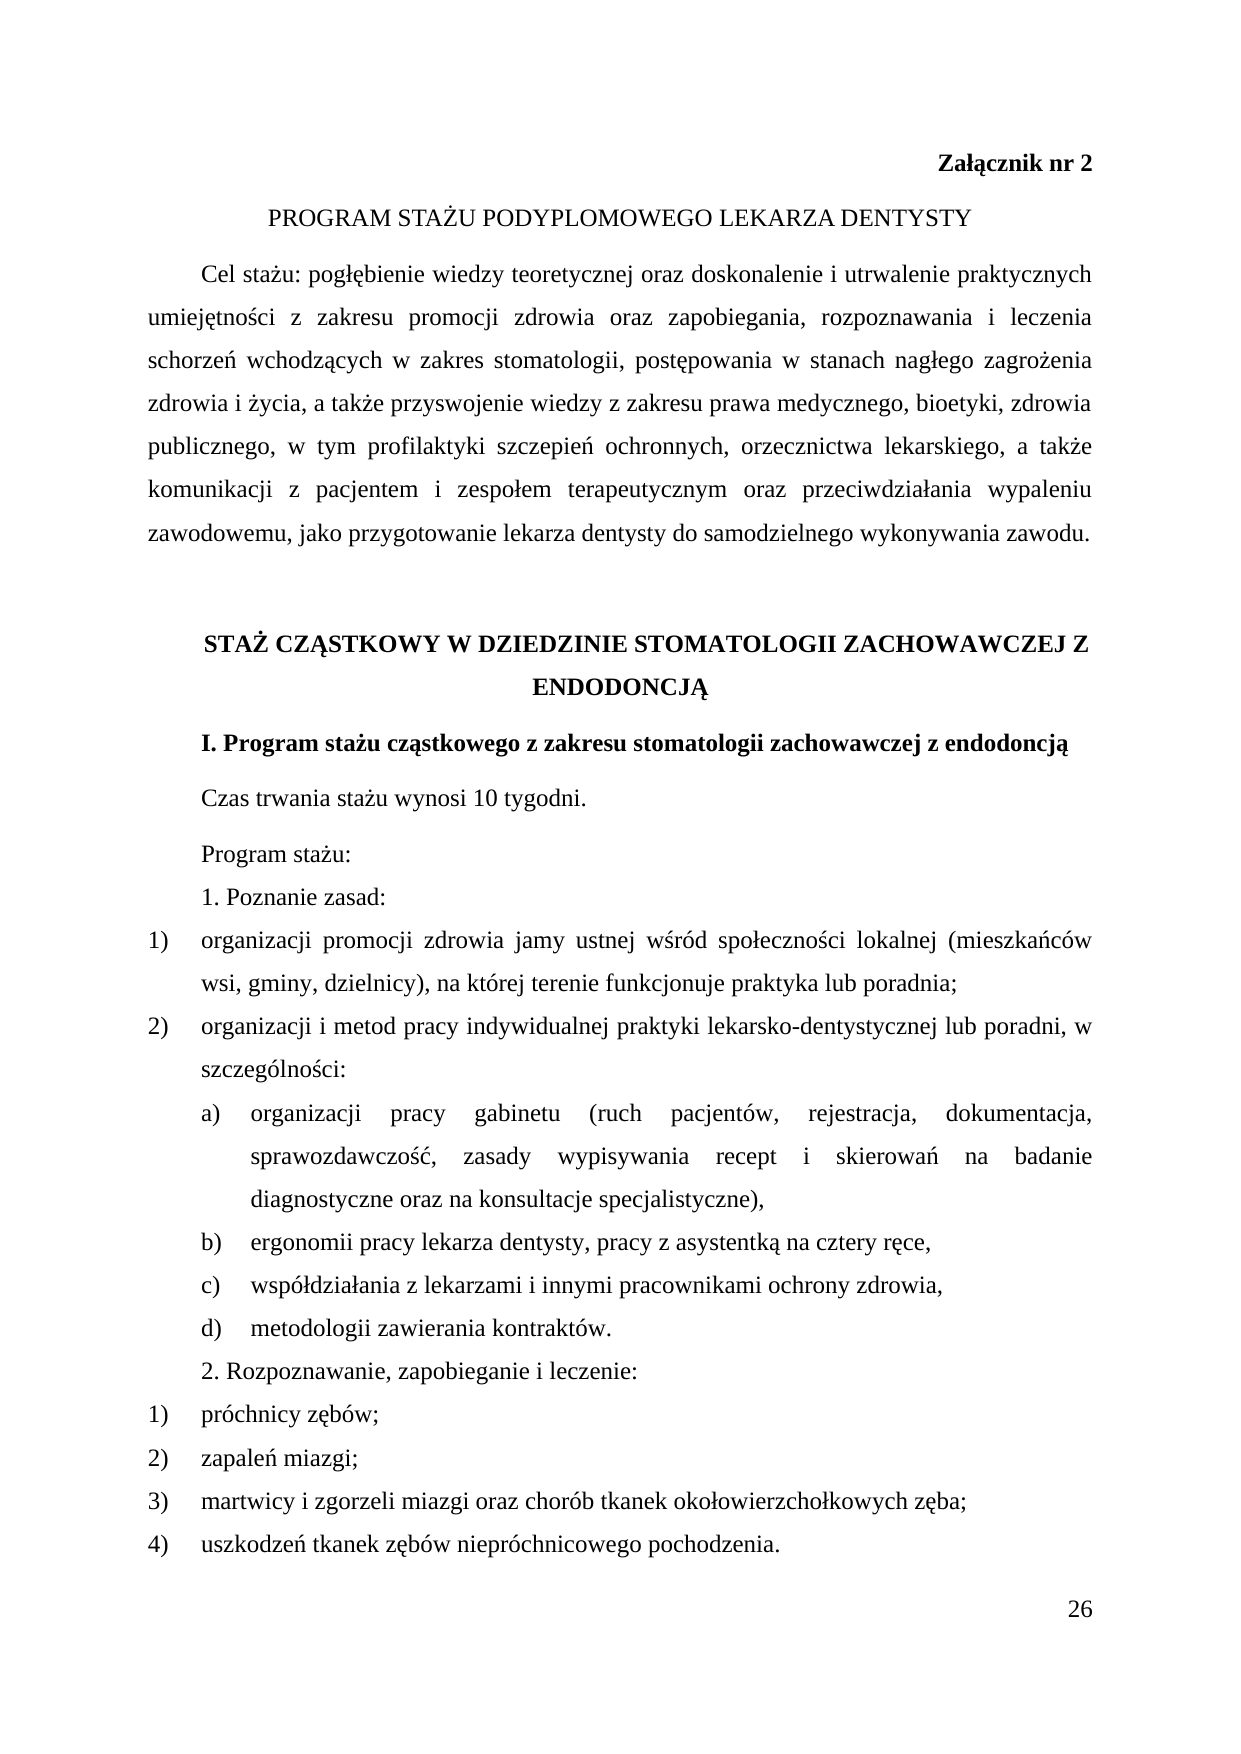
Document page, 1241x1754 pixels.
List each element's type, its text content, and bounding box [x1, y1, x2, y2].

text b) ergonomii pracy lekarza dentysty, pracy z asystentką na cztery ręce, [201, 1227, 1093, 1256]
text d) metodologii zawierania kontraktów. [201, 1313, 1093, 1342]
text 4) uszkodzeń tkanek zębów niepróchnicowego pochodzenia. [148, 1529, 1093, 1558]
text Czas trwania stażu wynosi 10 tygodni. [148, 783, 1093, 812]
text Załącznik nr 2 [148, 148, 1093, 176]
text I. Program stażu cząstkowego z zakresu stomatologii zachowawczej z endodoncją [148, 728, 1093, 756]
text STAŻ CZĄSTKOWY W DZIEDZINIE STOMATOLOGII ZACHOWAWCZEJ Z ENDODONCJĄ [148, 629, 1093, 701]
text Cel stażu: pogłębienie wiedzy teoretycznej oraz doskonalenie i utrwalenie praktycznych umiejętności z zakresu promocji zdrowia oraz zapobiegania, rozpoznawania i leczenia schorzeń wchodzących w zakres stomatologii, postępowania w stanach nagłego zagrożenia zdrowia i życia, a także przyswojenie wiedzy z zakresu prawa medycznego, bioetyki, zdrowia publicznego, w tym profilaktyki szczepień ochronnych, orzecznictwa lekarskiego, a także komunikacji z pacjentem i zespołem terapeutycznym oraz przeciwdziałania wypaleniu zawodowemu, jako przygotowanie lekarza dentysty do samodzielnego wykonywania zawodu. [148, 259, 1093, 546]
text 2) organizacji i metod pracy indywidualnej praktyki lekarsko-dentystycznej lub poradni, w szczególności: [148, 1011, 1093, 1083]
text a) organizacji pracy gabinetu (ruch pacjentów, rejestracja, dokumentacja, sprawozdawczość, zasady wypisywania recept i skierowań na badanie diagnostyczne oraz na konsultacje specjalistyczne), [201, 1098, 1093, 1213]
text 1. Poznanie zasad: [148, 882, 1093, 911]
text 1) próchnicy zębów; [148, 1399, 1093, 1428]
text 3) martwicy i zgorzeli miazgi oraz chorób tkanek okołowierzchołkowych zęba; [148, 1486, 1093, 1514]
text 2. Rozpoznawanie, zapobieganie i leczenie: [148, 1356, 1093, 1385]
text PROGRAM STAŻU PODYPLOMOWEGO LEKARZA DENTYSTY [148, 203, 1093, 232]
text 1) organizacji promocji zdrowia jamy ustnej wśród społeczności lokalnej (mieszkańców wsi, gminy, dzielnicy), na której terenie funkcjonuje praktyka lub poradnia; [148, 925, 1093, 997]
text c) współdziałania z lekarzami i innymi pracownikami ochrony zdrowia, [201, 1270, 1093, 1299]
text Program stażu: [148, 839, 1093, 868]
text 2) zapaleń miazgi; [148, 1443, 1093, 1471]
